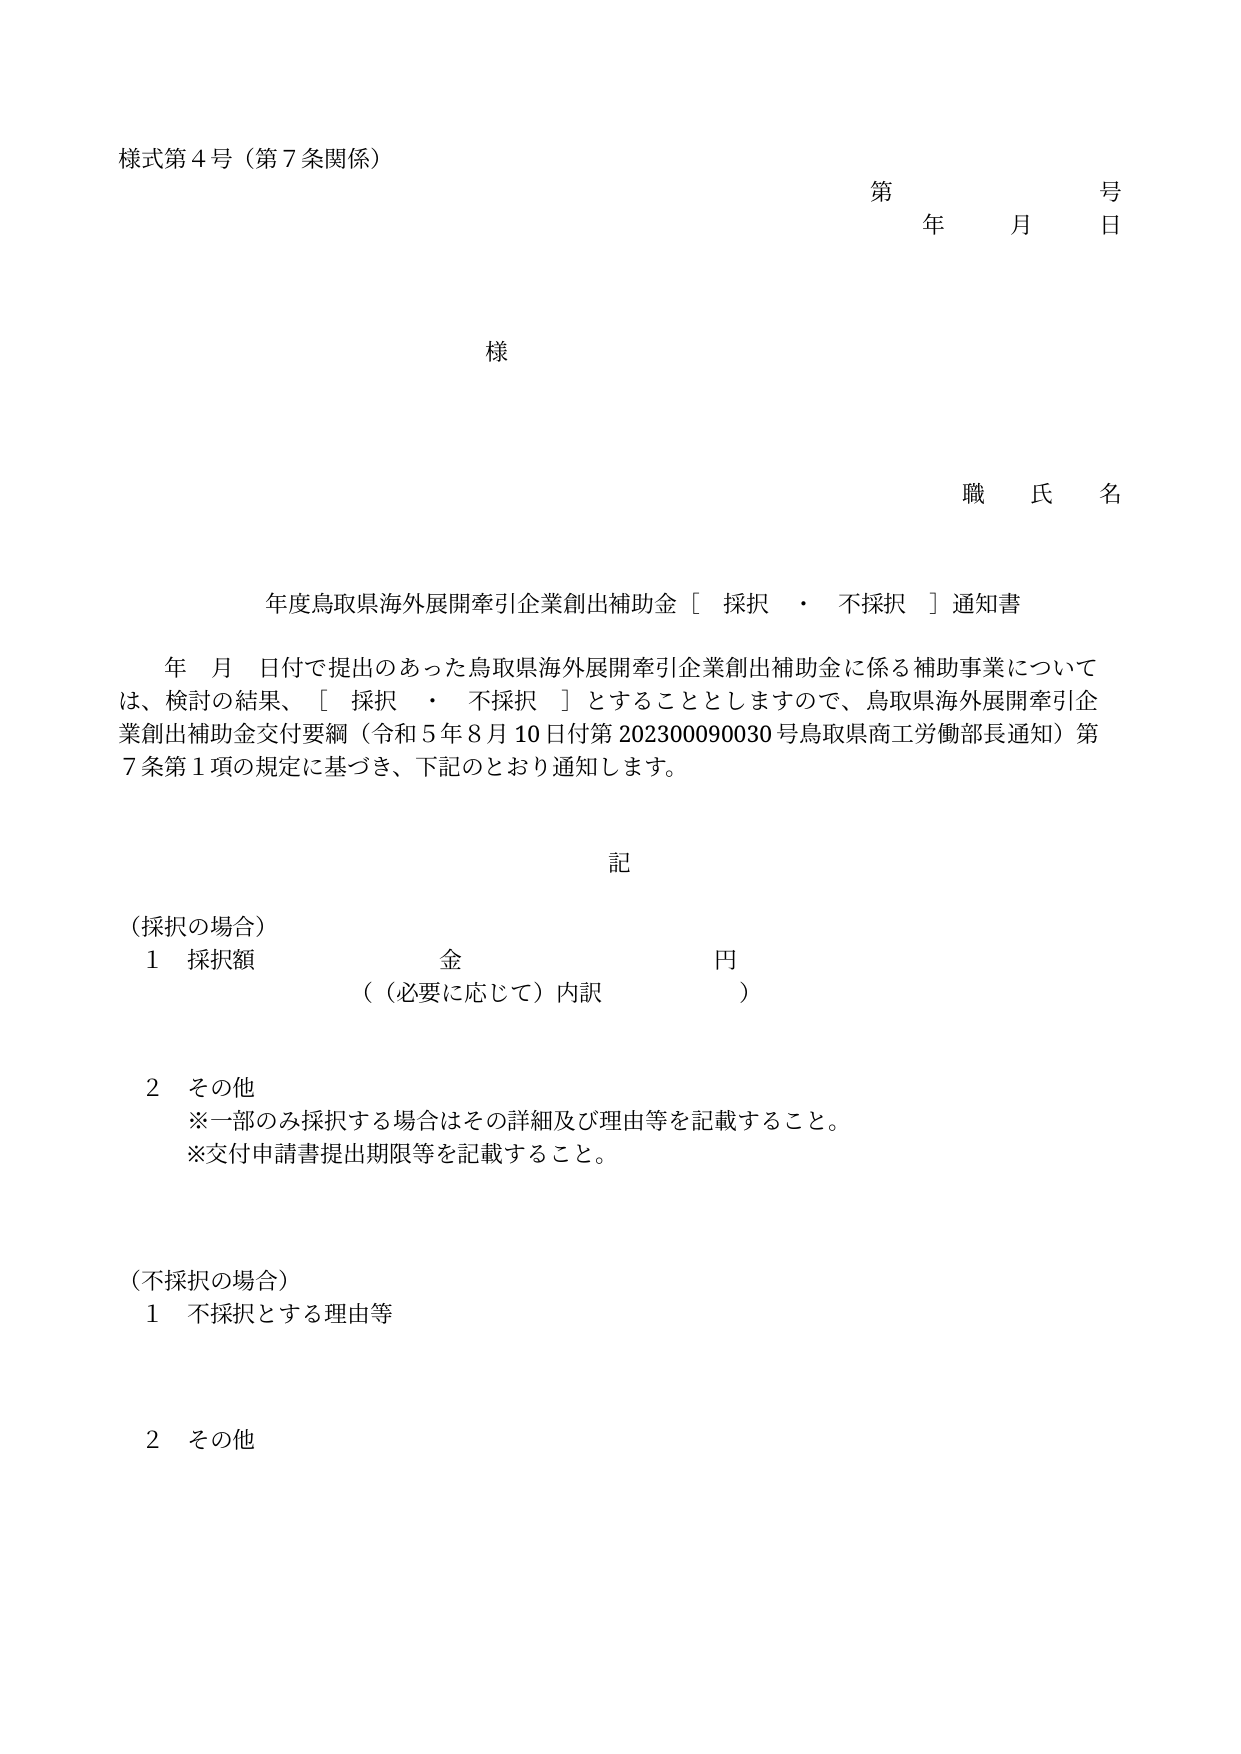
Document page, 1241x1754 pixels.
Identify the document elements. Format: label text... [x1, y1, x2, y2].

text （採択の場合） [118, 909, 1122, 942]
text １ 採択額 金 円 [141, 942, 1122, 975]
text 職 氏 名 [118, 461, 1122, 524]
text （（必要に応じて）内訳 ） [350, 975, 1122, 1008]
text ※交付申請書提出期限等を記載すること。 [141, 1136, 1122, 1169]
text 年 月 日 [118, 207, 1122, 240]
subtitle 様式第４号（第７条関係） [118, 142, 1122, 174]
text ※一部のみ採択する場合はその詳細及び理由等を記載すること。 [141, 1103, 1122, 1136]
text ２ その他 [141, 1422, 1122, 1455]
text 年 月 日付で提出のあった鳥取県海外展開牽引企業創出補助金に係る補助事業については、検討の結果、［ 採択 ・ 不採択 ］とすることとしますので、鳥取県海外展開牽引企業創出補助金交付要綱（令和５年８月10日付第202300090030号鳥取県商工労働部長通知）第７条第１項の規定に基づき、下記のとおり通知します。 [118, 650, 1099, 782]
text 様 [118, 334, 1122, 367]
text １ 不採択とする理由等 [141, 1296, 1122, 1329]
text 第 号 [118, 174, 1122, 207]
text ２ その他 [141, 1070, 1122, 1103]
text 記 [118, 845, 1122, 878]
text 年度鳥取県海外展開牽引企業創出補助金［ 採択 ・ 不採択 ］通知書 [118, 586, 1122, 619]
text （不採択の場合） [118, 1263, 1122, 1296]
